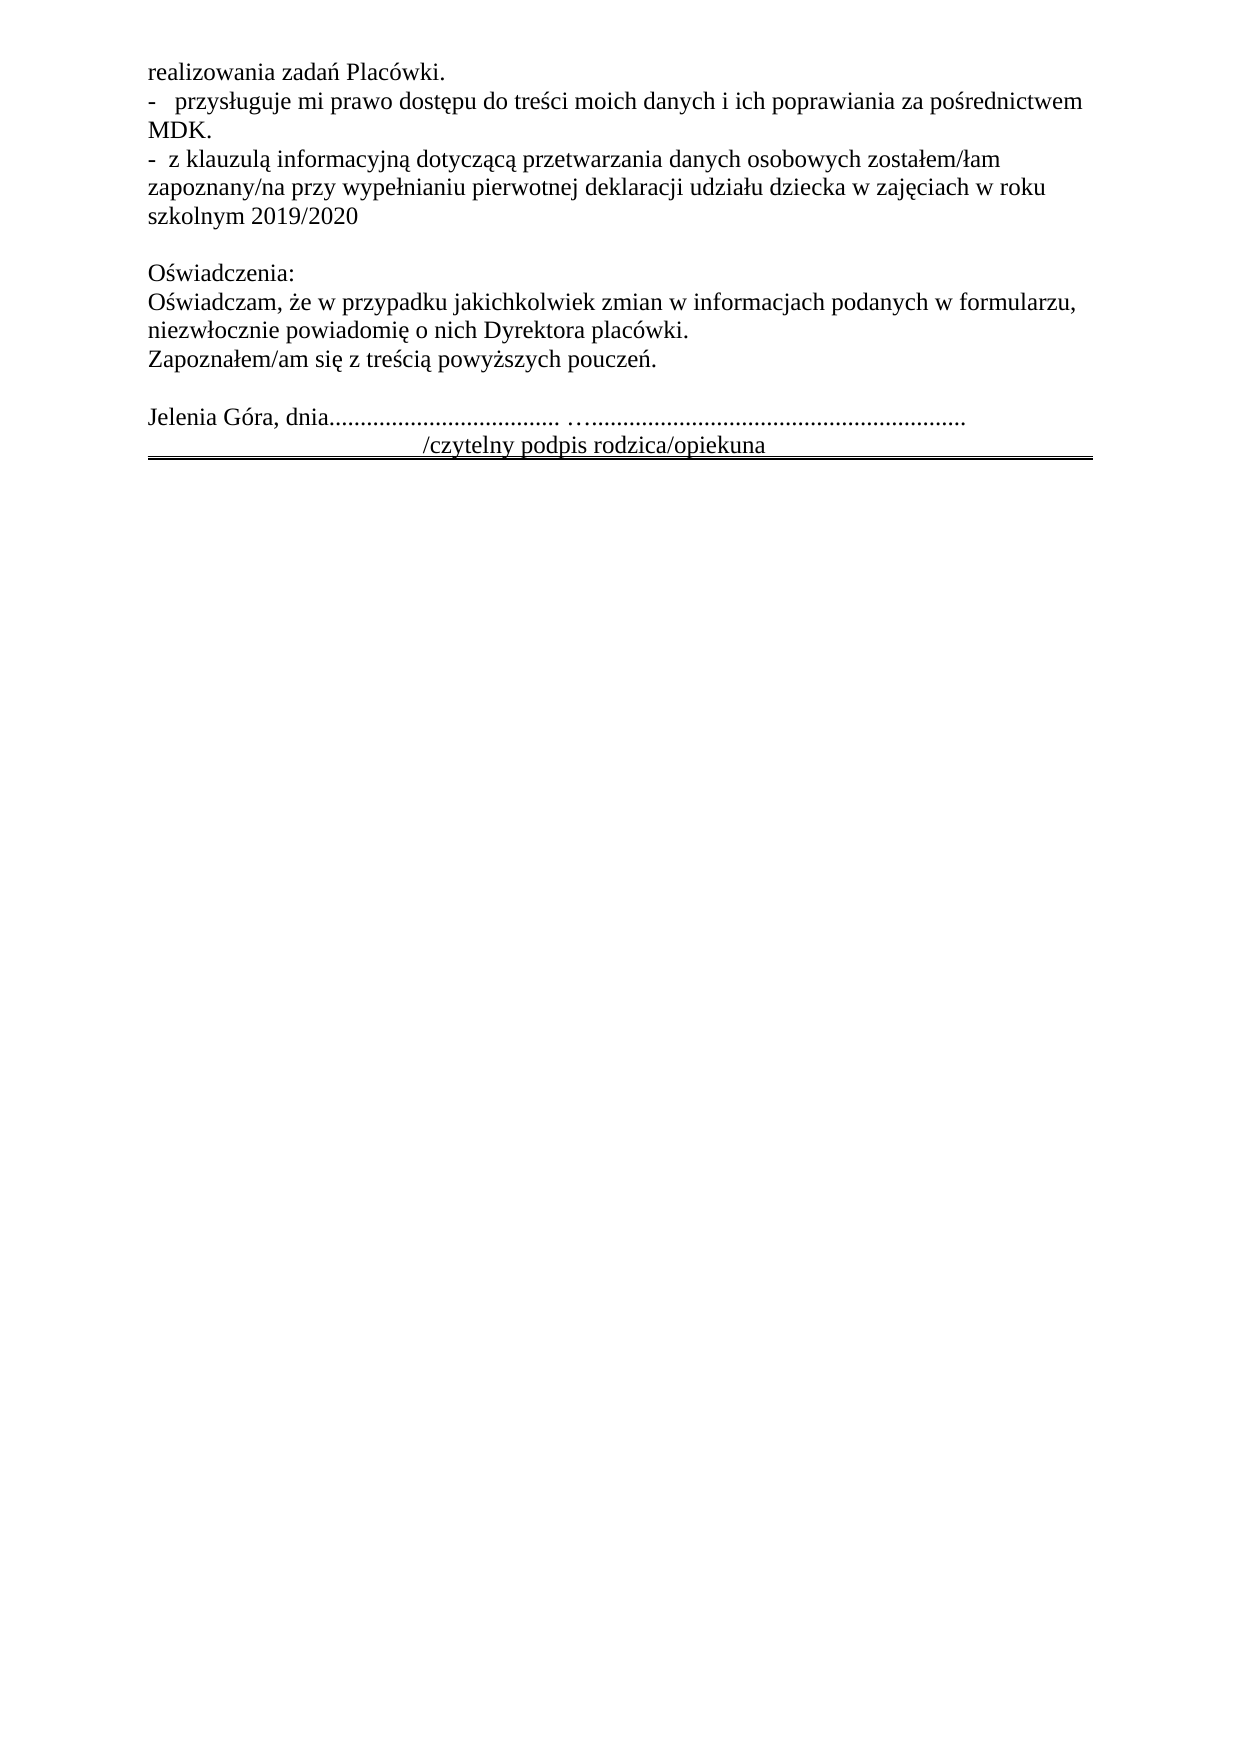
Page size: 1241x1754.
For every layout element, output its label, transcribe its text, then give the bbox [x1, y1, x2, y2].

text Oświadczenia: Oświadczam, że w przypadku jakichkolwiek zmian w informacjach podanych w formularzu, niezwłocznie powiadomię o nich Dyrektora placówki. Zapoznałem/am się z treścią powyższych pouczeń. Jelenia Góra, dnia..................................... …............................................................ /czytelny podpis rodzica/opiekuna [148, 258, 1093, 456]
text realizowania zadań Placówki. [148, 57, 1093, 86]
text - przysługuje mi prawo dostępu do treści moich danych i ich poprawiania za pośrednictwem MDK. - z klauzulą informacyjną dotyczącą przetwarzania danych osobowych zostałem/łam zapoznany/na przy wypełnianiu pierwotnej deklaracji udziału dziecka w zajęciach w roku szkolnym 2019/2020 [148, 86, 1093, 258]
